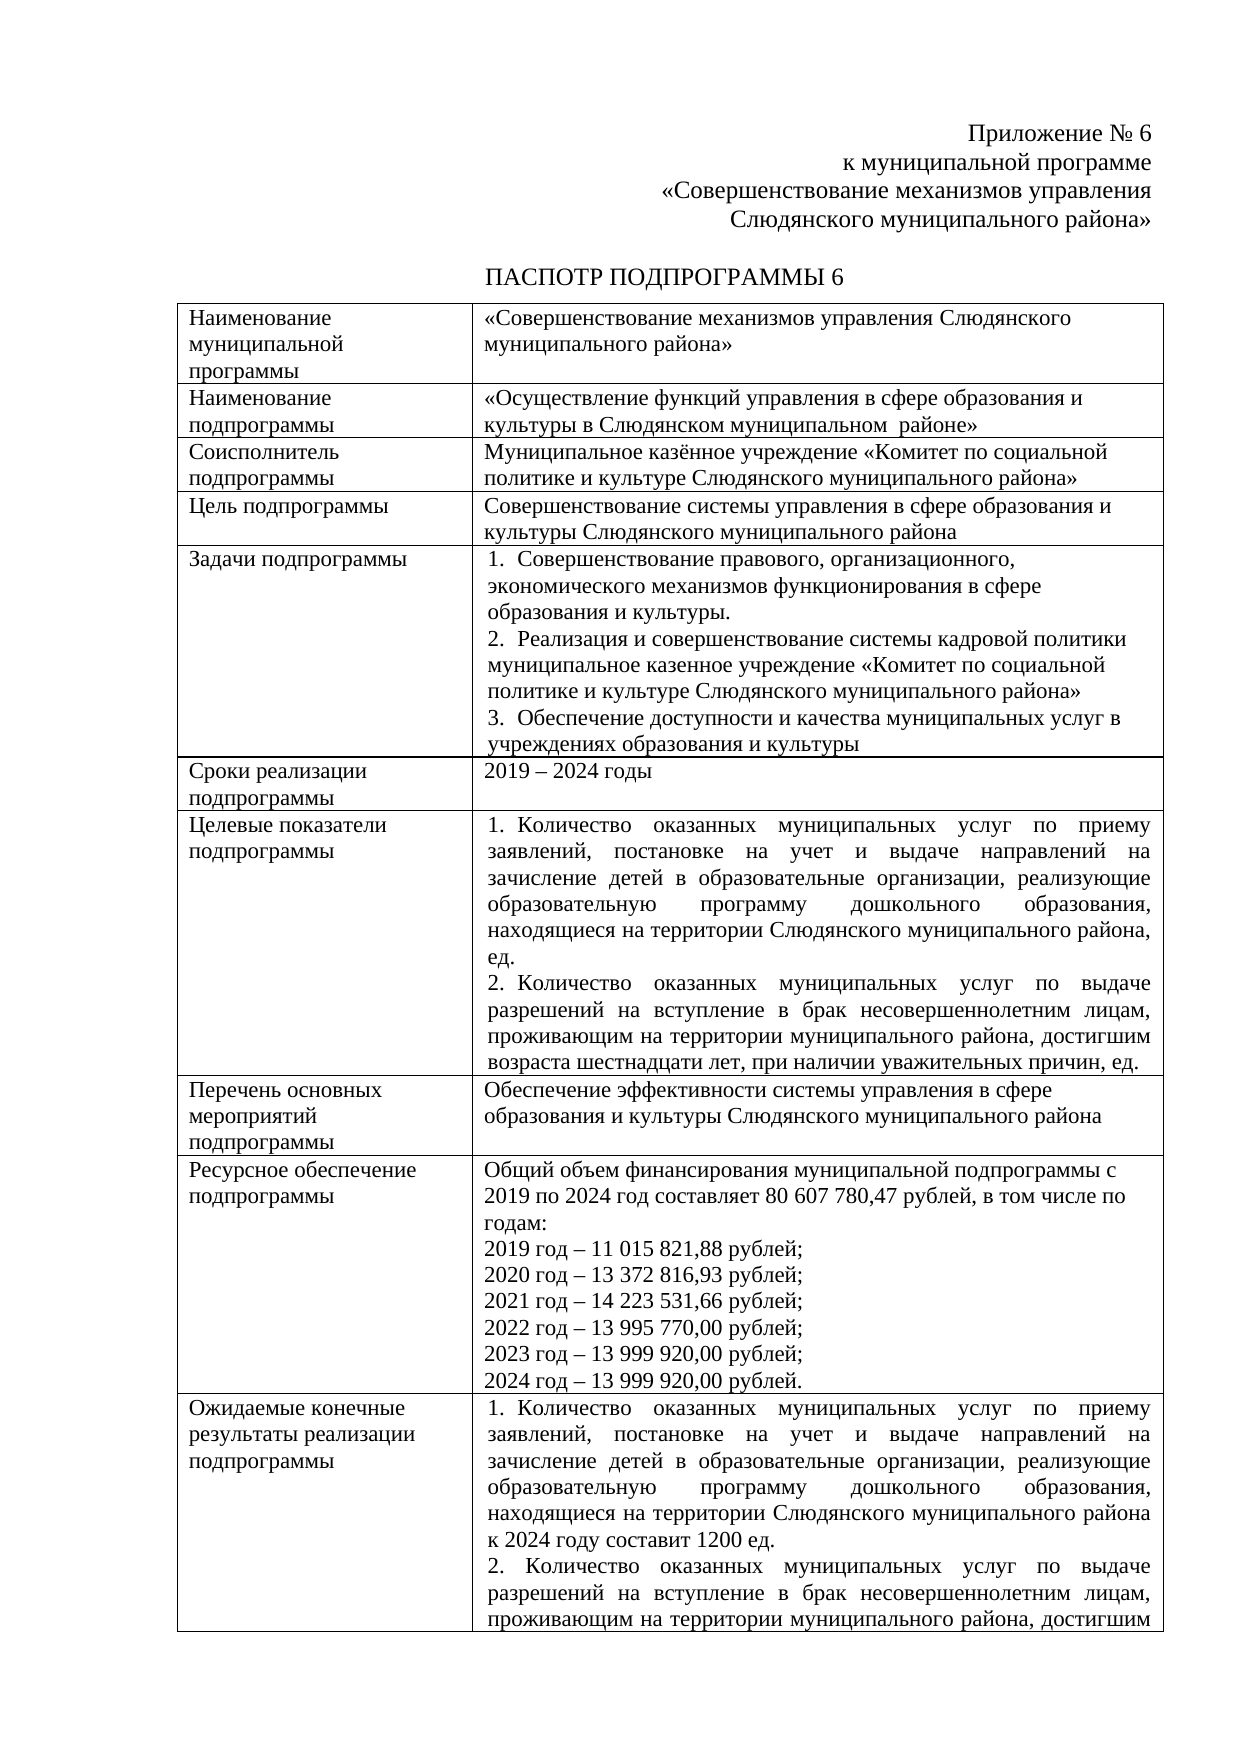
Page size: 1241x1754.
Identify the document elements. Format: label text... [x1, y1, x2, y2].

table_cell Соисполнитель подпрограммы [178, 438, 472, 491]
table_cell Задачи подпрограммы [178, 546, 472, 756]
table_cell Цель подпрограммы [178, 492, 472, 544]
table_cell Целевые показатели подпрограммы [178, 811, 472, 1075]
table_cell «Осуществление функций управления в сфере образования и культуры в Слюдянском муниципальном районе» [473, 384, 1163, 437]
table_cell Количество оказанных муниципальных услуг по приему заявлений, постановке на учет и выдаче направлений на зачисление детей в образовательные организации, реализующие образовательную программу дошкольного образования, находящиеся на территории Слюдянского муниципального района, ед. Количество оказанных муниципальных услуг по выдаче разрешений на вступление в брак несовершеннолетним лицам, проживающим на территории муниципального района, достигшим возраста шестнадцати лет, при наличии уважительных причин, ед. [473, 811, 1163, 1075]
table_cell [178, 1394, 472, 1631]
table_cell Ресурсное обеспечение подпрограммы [178, 1156, 472, 1393]
table_cell Муниципальное казённое учреждение «Комитет по социальной политике и культуре Слюдянского муниципального района» [473, 438, 1163, 491]
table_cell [473, 1394, 1163, 1631]
table_cell Перечень основных мероприятий подпрограммы [178, 1076, 472, 1155]
text Слюдянского муниципального района» [177, 204, 1152, 233]
table_cell 2019 – 2024 годы [473, 758, 1163, 810]
table_cell Совершенствование правового, организационного, экономического механизмов функционирования в сфере образования и культуры. Реализация и совершенствование системы кадровой политики муниципальное казенное учреждение «Комитет по социальной политике и культуре Слюдянского муниципального района» Обеспечение доступности и качества муниципальных услуг в учреждениях образования и культуры [473, 546, 1163, 756]
table_cell Общий объем финансирования муниципальной подпрограммы с 2019 по 2024 год составляет 80 607 780,47 рублей, в том числе по годам: 2019 год – 11 015 821,88 рублей; 2020 год – 13 372 816,93 рублей; 2021 год – 14 223 531,66 рублей; 2022 год – 13 995 770,00 рублей; 2023 год – 13 999 920,00 рублей; 2024 год – 13 999 920,00 рублей. [473, 1156, 1163, 1393]
text к муниципальной программе [177, 147, 1152, 176]
text «Совершенствование механизмов управления [177, 176, 1152, 204]
table_header «Совершенствование механизмов управления Слюдянского муниципального района» [473, 304, 1163, 383]
table_cell Наименование подпрограммы [178, 384, 472, 437]
table_cell Совершенствование системы управления в сфере образования и культуры Слюдянского муниципального района [473, 492, 1163, 544]
table_header Наименование муниципальной программы [178, 304, 472, 383]
text ПАСПОТР ПОДПРОГРАММЫ 6 [177, 262, 1152, 291]
text Приложение № 6 [177, 118, 1152, 147]
table_cell Обеспечение эффективности системы управления в сфере образования и культуры Слюдянского муниципального района [473, 1076, 1163, 1155]
table_cell Сроки реализации подпрограммы [178, 758, 472, 810]
